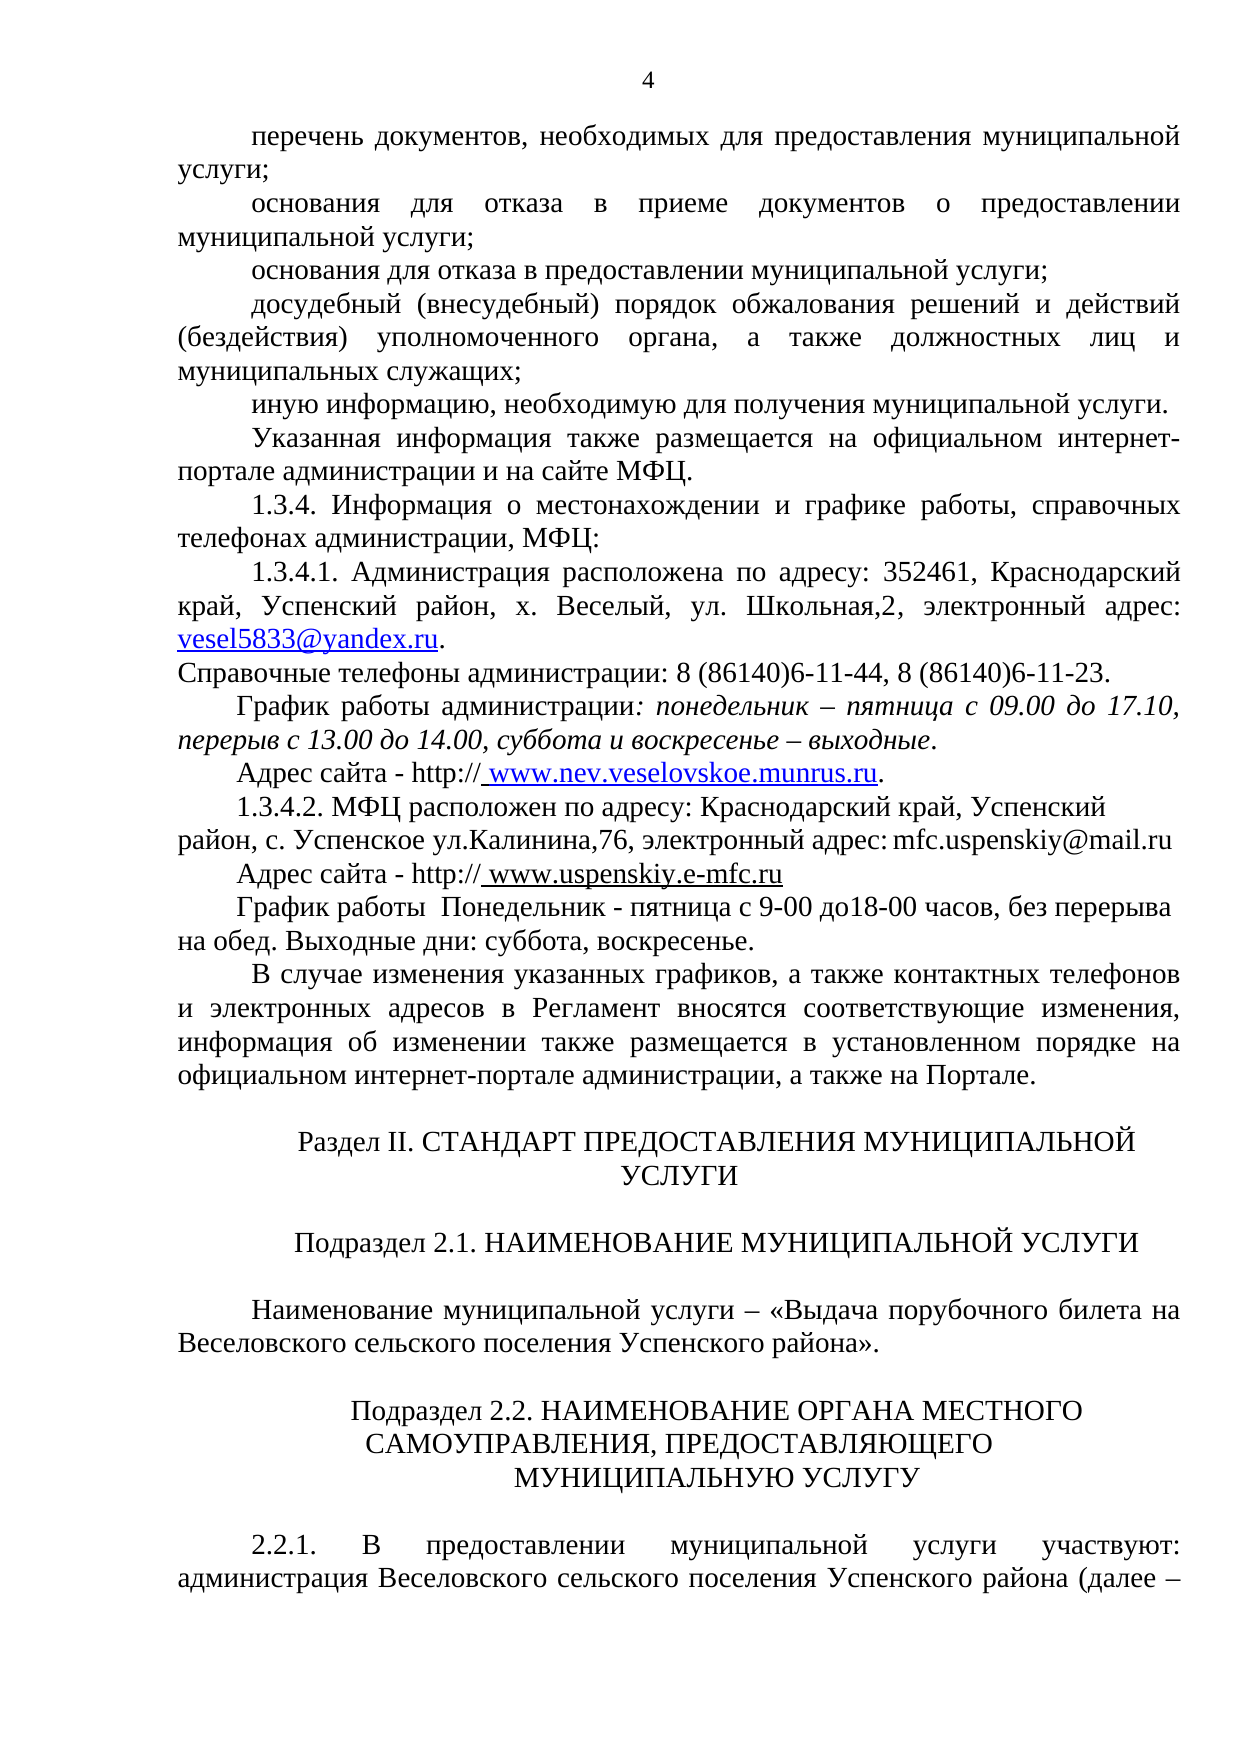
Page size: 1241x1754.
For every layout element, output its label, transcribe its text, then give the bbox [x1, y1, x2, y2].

text В случае изменения указанных графиков, а также контактных телефонов и электронных адресов в Регламент вносятся соответствующие изменения, информация об изменении также размещается в установленном порядке на официальном интернет-портале администрации, а также на Портале. [177, 957, 1181, 1091]
text основания для отказа в предоставлении муниципальной услуги; [177, 252, 1181, 286]
text Справочные телефоны администрации: 8 (86140)6-11-44, 8 (86140)6-11-23. [177, 655, 1181, 688]
text Раздел II. СТАНДАРТ ПРЕДОСТАВЛЕНИЯ МУНИЦИПАЛЬНОЙ УСЛУГИ [177, 1124, 1181, 1191]
text Подраздел 2.1. НАИМЕНОВАНИЕ МУНИЦИПАЛЬНОЙ УСЛУГИ [177, 1225, 1181, 1258]
text иную информацию, необходимую для получения муниципальной услуги. [177, 386, 1181, 420]
text основания для отказа в приеме документов о предоставлении муниципальной услуги; [177, 185, 1181, 252]
text Наименование муниципальной услуги – «Выдача порубочного билета на Веселовского сельского поселения Успенского района». [177, 1292, 1181, 1359]
text Подраздел 2.2. НАИМЕНОВАНИЕ ОРГАНА МЕСТНОГО САМОУПРАВЛЕНИЯ, ПРЕДОСТАВЛЯЮЩЕГО [177, 1393, 1181, 1460]
text перечень документов, необходимых для предоставления муниципальной услуги; [177, 118, 1181, 185]
text 1.3.4.2. МФЦ расположен по адресу: Краснодарский край, Успенский район, с. Успенское ул.Калинина,76, электронный адрес: mfc.uspenskiy@mail.ru [177, 789, 1181, 856]
text Адрес сайта - http:// www.uspenskiy.e-mfc.ru [177, 856, 1181, 889]
text Указанная информация также размещается на официальном интернет-портале администрации и на сайте МФЦ. [177, 420, 1181, 487]
text 1.3.4.1. Администрация расположена по адресу: 352461, Краснодарский край, Успенский район, х. Веселый, ул. Школьная,2, электронный адрес: vesel5833@yandex.ru. [177, 554, 1181, 655]
text График работы администрации: понедельник – пятница с 09.00 до 17.10, перерыв с 13.00 до 14.00, суббота и воскресенье – выходные. [177, 688, 1181, 755]
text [177, 1527, 1181, 1594]
text МУНИЦИПАЛЬНУЮ УСЛУГУ [177, 1460, 1181, 1493]
text Адрес сайта - http:// www.nev.veselovskoe.munrus.ru. [177, 755, 1181, 789]
text График работы Понедельник - пятница с 9-00 до18-00 часов, без перерыва на обед. Выходные дни: суббота, воскресенье. [177, 889, 1181, 957]
text 1.3.4. Информация о местонахождении и графике работы, справочных телефонах администрации, МФЦ: [177, 487, 1181, 554]
text досудебный (внесудебный) порядок обжалования решений и действий (бездействия) уполномоченного органа, а также должностных лиц и муниципальных служащих; [177, 286, 1181, 386]
